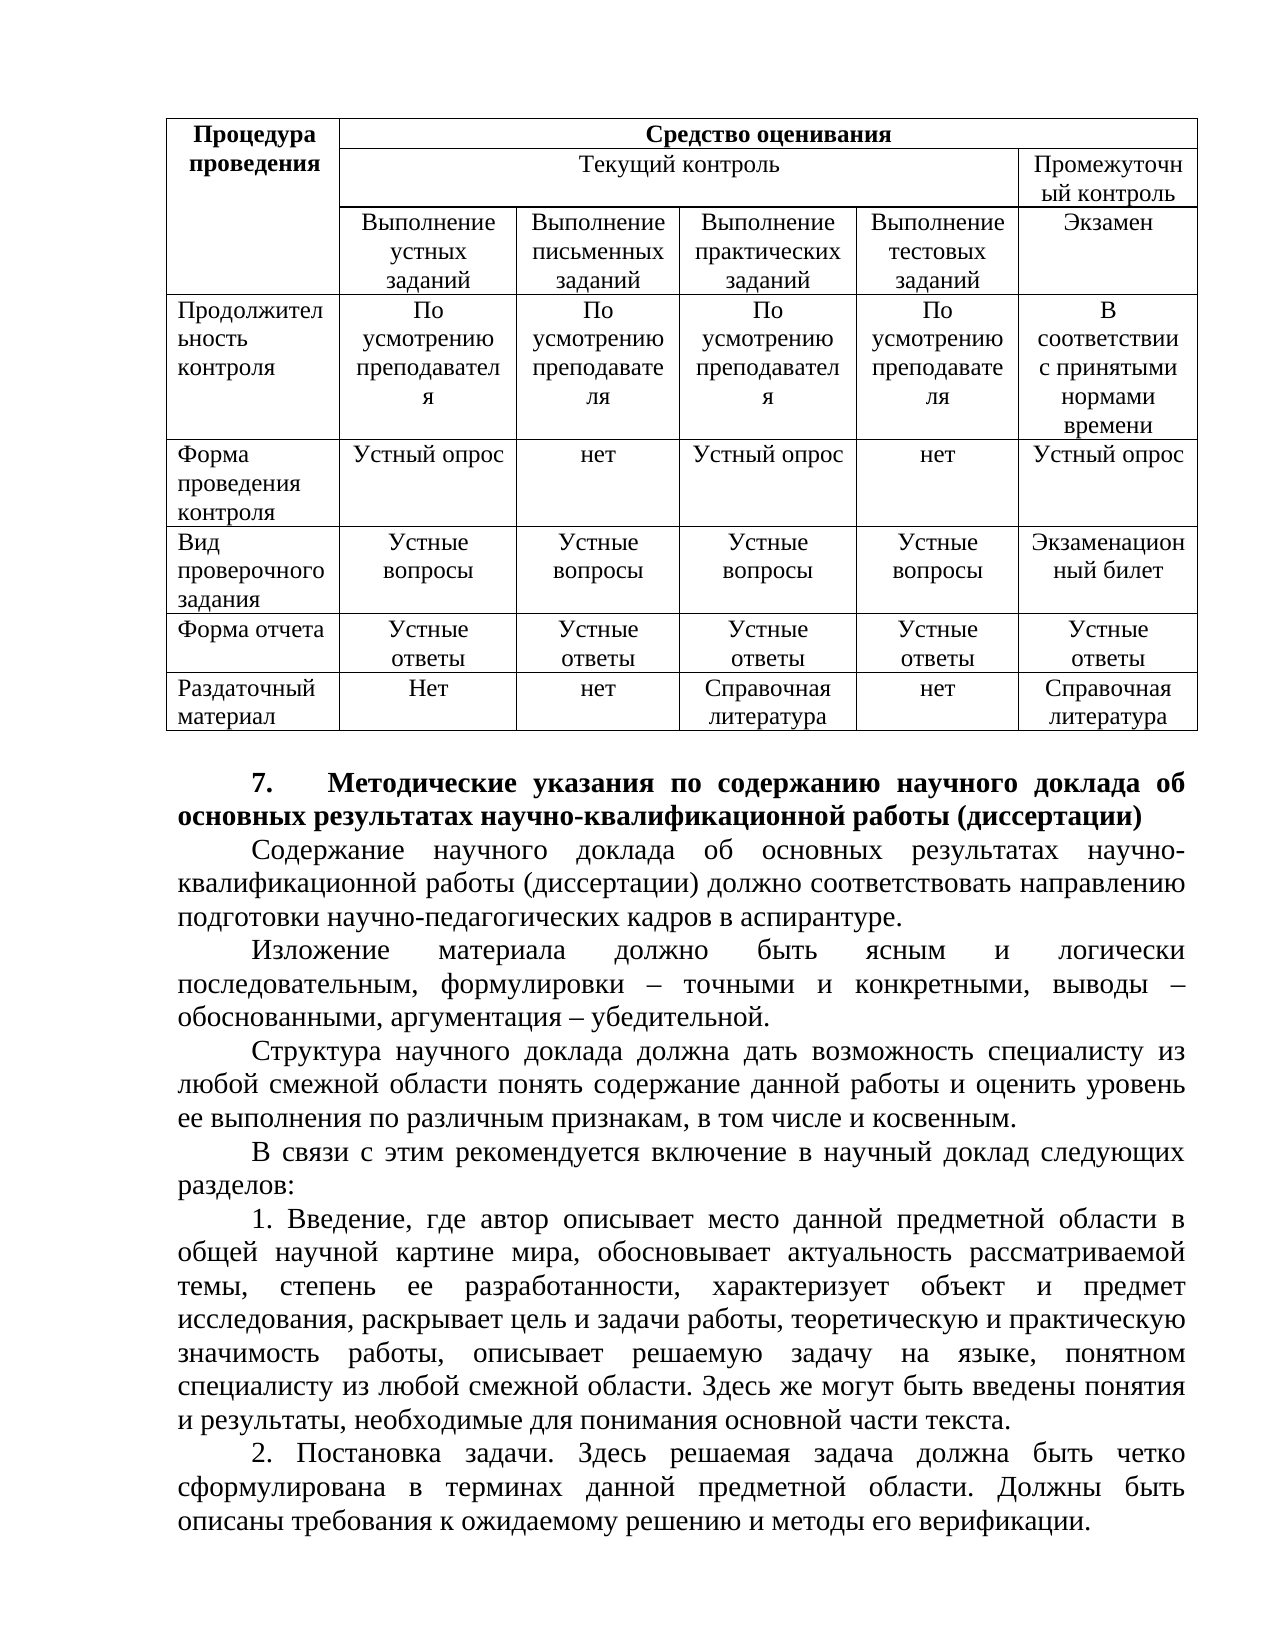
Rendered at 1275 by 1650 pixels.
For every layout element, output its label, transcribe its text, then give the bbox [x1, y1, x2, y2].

table_cell Устные ответы [340, 614, 516, 672]
table_cell По усмотрению преподавателя [857, 295, 1018, 438]
table_cell Устный опрос [1019, 440, 1197, 526]
table_cell нет [857, 440, 1018, 526]
table_cell По усмотрению преподавателя [517, 295, 679, 438]
table_cell Продолжительность контроля [167, 295, 339, 438]
table_cell По усмотрению преподавателя [340, 295, 516, 438]
table_cell Устные ответы [680, 614, 856, 672]
table_cell Устные ответы [857, 614, 1018, 672]
text 1. Введение, где автор описывает место данной предметной области в общей научной картине мира, обосновывает актуальность рассматриваемой темы, степень ее разработанности, характеризует объект и предмет исследования, раскрывает цель и задачи работы, теоретическую и практическую значимость работы, описывает решаемую задачу на языке, понятном специалисту из любой смежной области. Здесь же могут быть введены понятия и результаты, необходимые для понимания основной части текста. [177, 1201, 1186, 1436]
table_cell Устные вопросы [857, 527, 1018, 613]
table_cell Устные вопросы [340, 527, 516, 613]
table_cell Вид проверочного задания [167, 527, 339, 613]
text 2. Постановка задачи. Здесь решаемая задача должна быть четко сформулирована в терминах данной предметной области. Должны быть описаны требования к ожидаемому решению и методы его верификации. [177, 1436, 1186, 1536]
table_cell Текущий контроль [340, 149, 1018, 206]
text Изложение материала должно быть ясным и логически последовательным, формулировки – точными и конкретными, выводы – обоснованными, аргументация – убедительной. [177, 932, 1186, 1033]
table_cell нет [517, 440, 679, 526]
table_cell Выполнение практических заданий [680, 208, 856, 294]
table_cell Справочная литература [680, 673, 856, 730]
table_cell Промежуточный контроль [1019, 149, 1197, 206]
table_cell Устный опрос [340, 440, 516, 526]
table_header Процедура проведения [167, 119, 339, 294]
table_cell Форма проведения контроля [167, 440, 339, 526]
table_cell Форма отчета [167, 614, 339, 672]
table_cell Устные вопросы [517, 527, 679, 613]
table_cell нет [517, 673, 679, 730]
table_cell Устный опрос [680, 440, 856, 526]
table_cell Экзаменационный билет [1019, 527, 1197, 613]
table_cell Устные вопросы [680, 527, 856, 613]
table_cell Выполнение тестовых заданий [857, 208, 1018, 294]
table_cell Нет [340, 673, 516, 730]
table_cell Справочная литература [1019, 673, 1197, 730]
table_cell Выполнение устных заданий [340, 208, 516, 294]
table_cell Раздаточный материал [167, 673, 339, 730]
table_cell Экзамен [1019, 208, 1197, 294]
table_cell Выполнение письменных заданий [517, 208, 679, 294]
table_header Средство оценивания [340, 119, 1197, 148]
text Структура научного доклада должна дать возможность специалисту из любой смежной области понять содержание данной работы и оценить уровень ее выполнения по различным признакам, в том числе и косвенным. [177, 1033, 1186, 1134]
table_cell В соответствии с принятыми нормами времени [1019, 295, 1197, 438]
table_cell Устные ответы [1019, 614, 1197, 672]
table_cell Устные ответы [517, 614, 679, 672]
list Методические указания по содержанию научного доклада об основных результатах научно-квалификационной работы (диссертации) [177, 765, 1186, 832]
text В связи с этим рекомендуется включение в научный доклад следующих разделов: [177, 1134, 1186, 1201]
table_cell нет [857, 673, 1018, 730]
text Содержание научного доклада об основных результатах научно-квалификационной работы (диссертации) должно соответствовать направлению подготовки научно-педагогических кадров в аспирантуре. [177, 832, 1186, 932]
table_cell По усмотрению преподавателя [680, 295, 856, 438]
